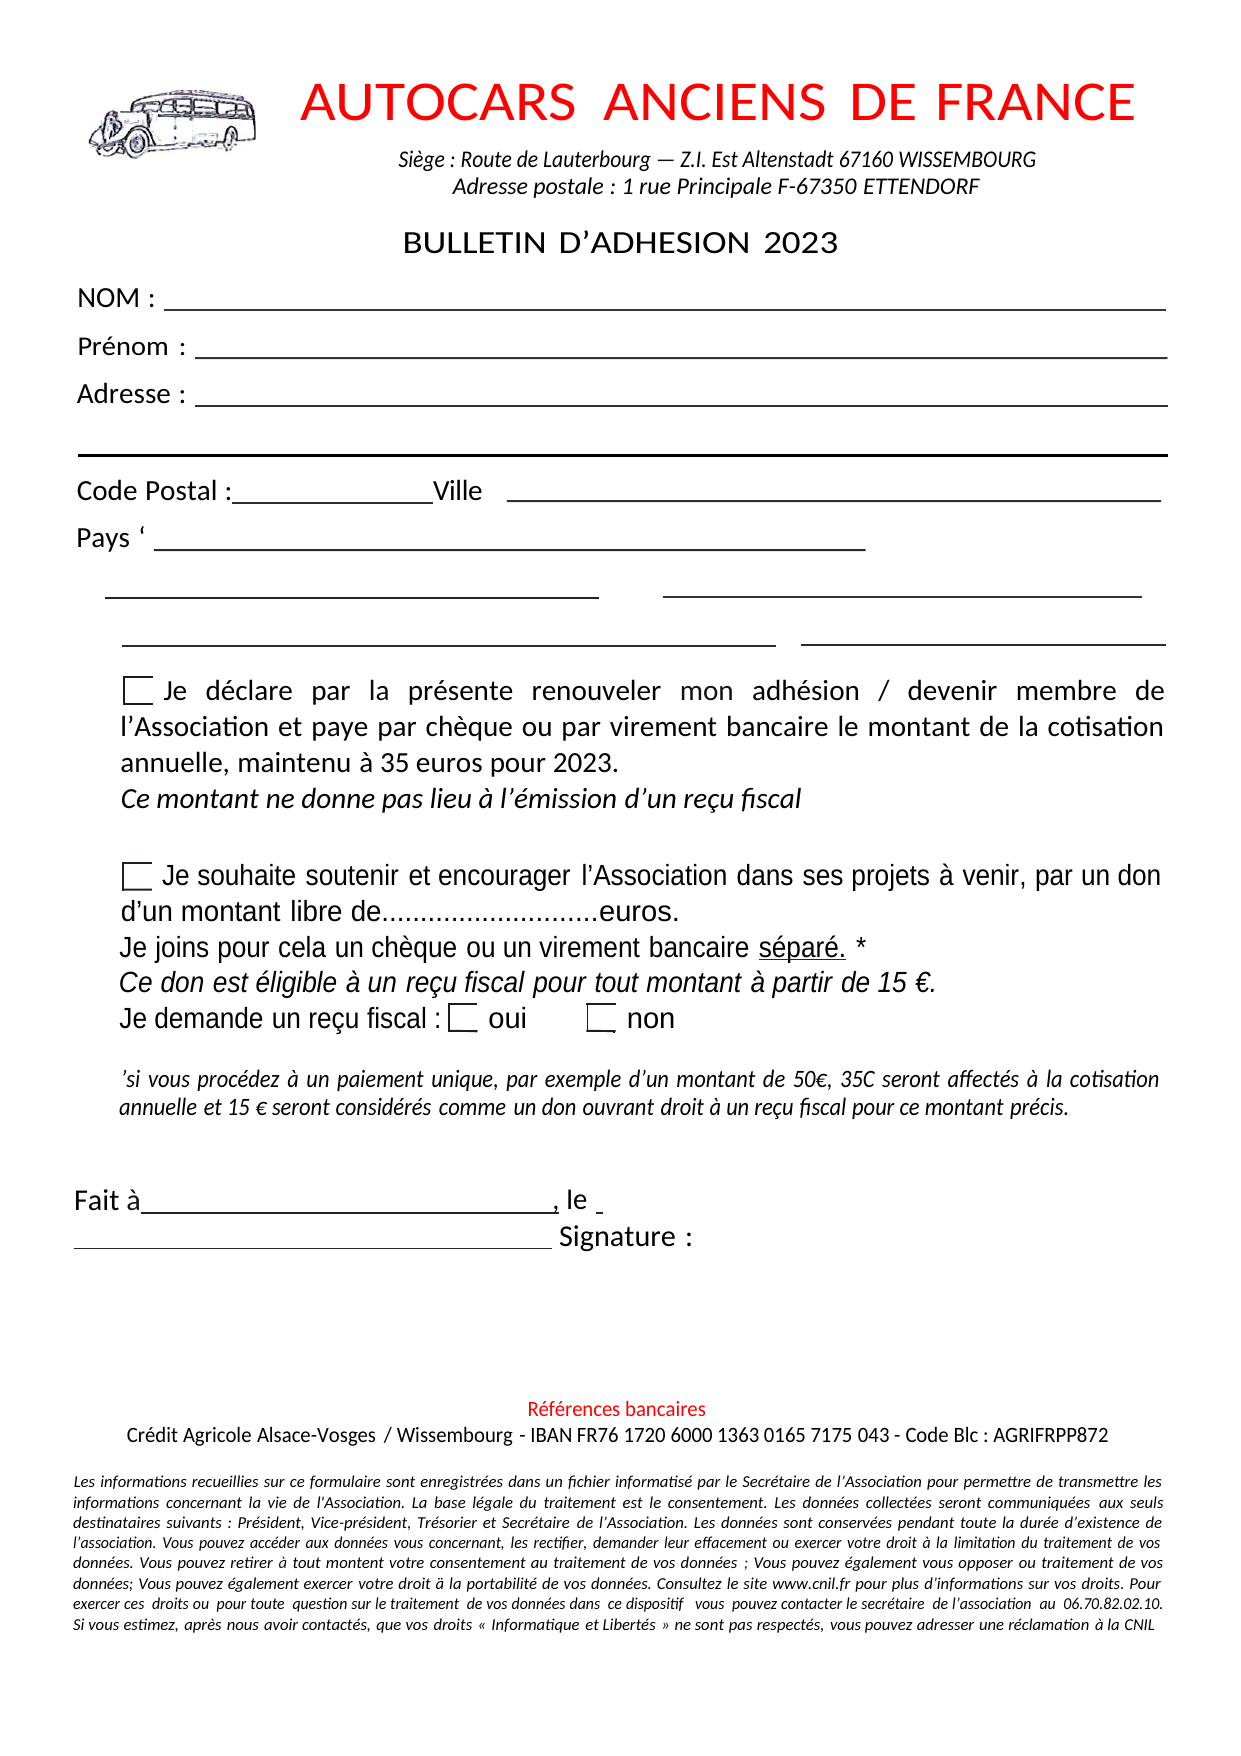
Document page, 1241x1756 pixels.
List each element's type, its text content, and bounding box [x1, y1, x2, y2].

text Ce montant ne donne pas lieu à l’émission d’un reçu fiscal [121, 780, 1178, 816]
text Crédit Agricole Alsace-Vosges / Wissembourg - IBAN FR76 1720 6000 1363 0165 7175 043 - Code Blc : AGRIFRPP872 [124, 1421, 1110, 1448]
text Les informations recueillies sur ce formulaire sont enregistrées dans un fichier informatisé par le Secrétaire de l’Association pour permettre de transmettre les informations concernant la vie de l'Association. La base légale du traitement est le consentement. Les données collectées seront communiquées aux seuls destinataires suivants : Président, Vice-président, Trésorier et Secrétaire de l’Association. Les données sont conservées pendant toute la durée d’existence de l’association. Vous pouvez accéder aux données vous concernant, les rectifier, demander leur effacement ou exercer votre droit à la limitation du traitement de vos données. Vous pouvez retirer à tout montent votre consentement au traitement de vos données ; Vous pouvez également vous opposer ou traitement de vos données; Vous pouvez également exercer votre droit ä la portabilité de vos données. Consultez le site www.cnil.fr pour plus d’informations sur vos droits. Pour exercer ces droits ou pour toute question sur le traitement de vos données dans ce dispositif vous pouvez contacter le secrétaire de l’association au 06.70.82.02.10. Si vous estimez, après nous avoir contactés, que vos droits « Informatique et Libertés » ne sont pas respectés, vous pouvez adresser une réclamation à la CNIL [73, 1472, 1163, 1634]
text Fait à , Ie Signature : [74, 1182, 878, 1254]
text Je joins pour cela un chèque ou un virement bancaire séparé. * [119, 929, 1178, 963]
text Prénom : [77, 329, 260, 362]
title AUTOCARS ANCIENS DE FRANCE [298, 67, 1138, 133]
text Références bancaires [122, 1395, 1110, 1421]
subtitle Je demande un reçu fiscal : oui non [119, 1001, 1178, 1034]
subtitle NOM : [77, 279, 260, 315]
text Je déclare par la présente renouveler mon adhésion / devenir membre de l’Association et paye par chèque ou par virement bancaire le montant de la cotisation annuelle, maintenu à 35 euros pour 2023. [120, 672, 1166, 779]
text BULLETIN D’ADHESION 2023 [402, 222, 1178, 262]
text Ce don est éligible à un reçu fiscal pour tout montant à partir de 15 €. [119, 965, 1178, 998]
text ’si vous procédez à un paiement unique, par exemple d’un montant de 50€, 35C seront affectés à la cotisation annuelle et 15 € seront considérés comme un don ouvrant droit à un reçu fiscal pour ce montant précis. [119, 1065, 1162, 1121]
subtitle Je souhaite soutenir et encourager l’Association dans ses projets à venir, par un don d’un montant libre de euros. [121, 858, 1165, 927]
subtitle Adresse : [77, 376, 260, 411]
subtitle Code Postal : Ville Pays ‘ [76, 472, 482, 555]
text Siège : Route de Lauterbourg — Z.I. Est Altenstadt 67160 WISSEMBOURG Adresse postale : 1 rue Principale F-67350 ETTENDORF [396, 145, 1038, 201]
picture [88, 90, 256, 159]
